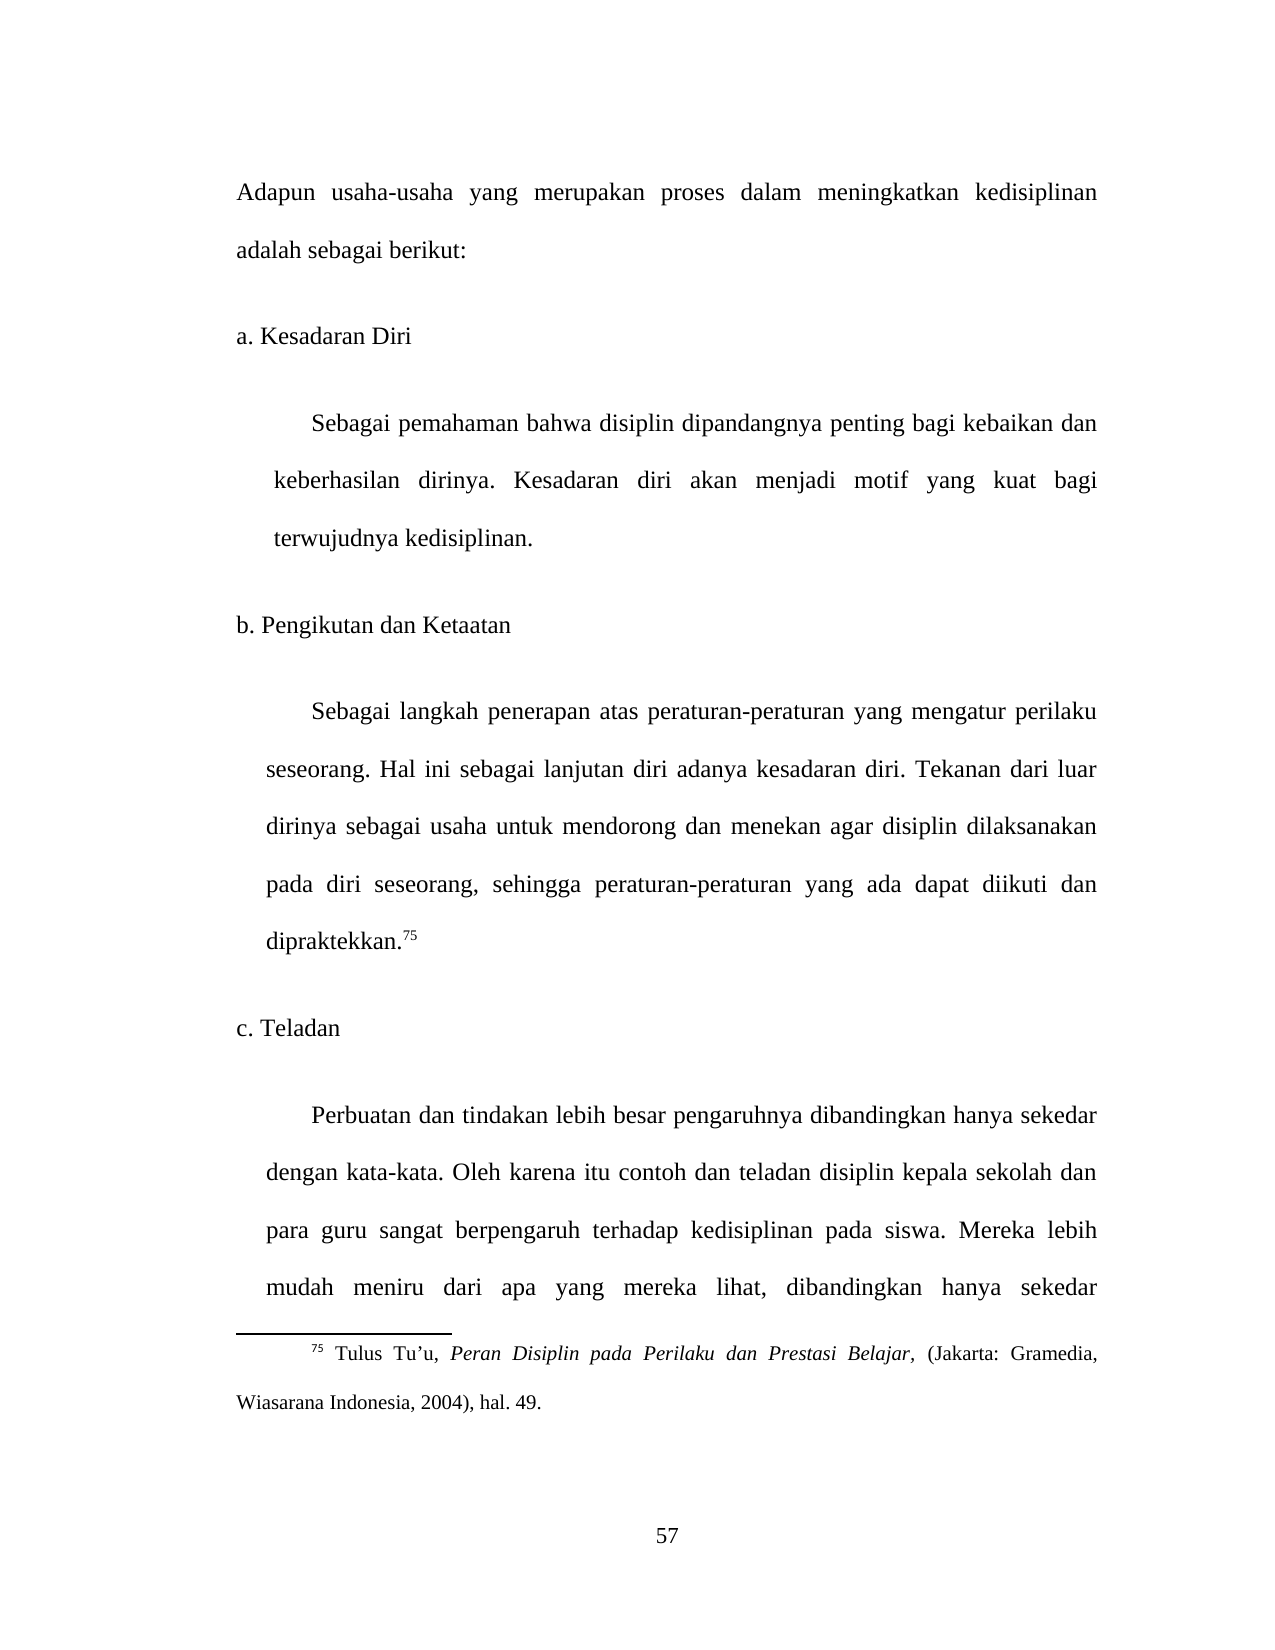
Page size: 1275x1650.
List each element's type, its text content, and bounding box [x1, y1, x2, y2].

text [236, 177, 1098, 263]
text b. Pengikutan dan Ketaatan [236, 610, 1098, 638]
text c. Teladan [236, 1013, 1098, 1042]
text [266, 1100, 1098, 1301]
text Sebagai langkah penerapan atas peraturan-peraturan yang mengatur perilaku seseorang. Hal ini sebagai lanjutan diri adanya kesadaran diri. Tekanan dari luar dirinya sebagai usaha untuk mendorong dan menekan agar disiplin dilaksanakan pada diri seseorang, sehingga peraturan-peraturan yang ada dapat diikuti dan dipraktekkan. [266, 696, 1098, 955]
text a. Kesadaran Diri [236, 321, 1098, 350]
text Sebagai pemahaman bahwa disiplin dipandangnya penting bagi kebaikan dan keberhasilan dirinya. Kesadaran diri akan menjadi motif yang kuat bagi terwujudnya kedisiplinan. [274, 408, 1098, 552]
